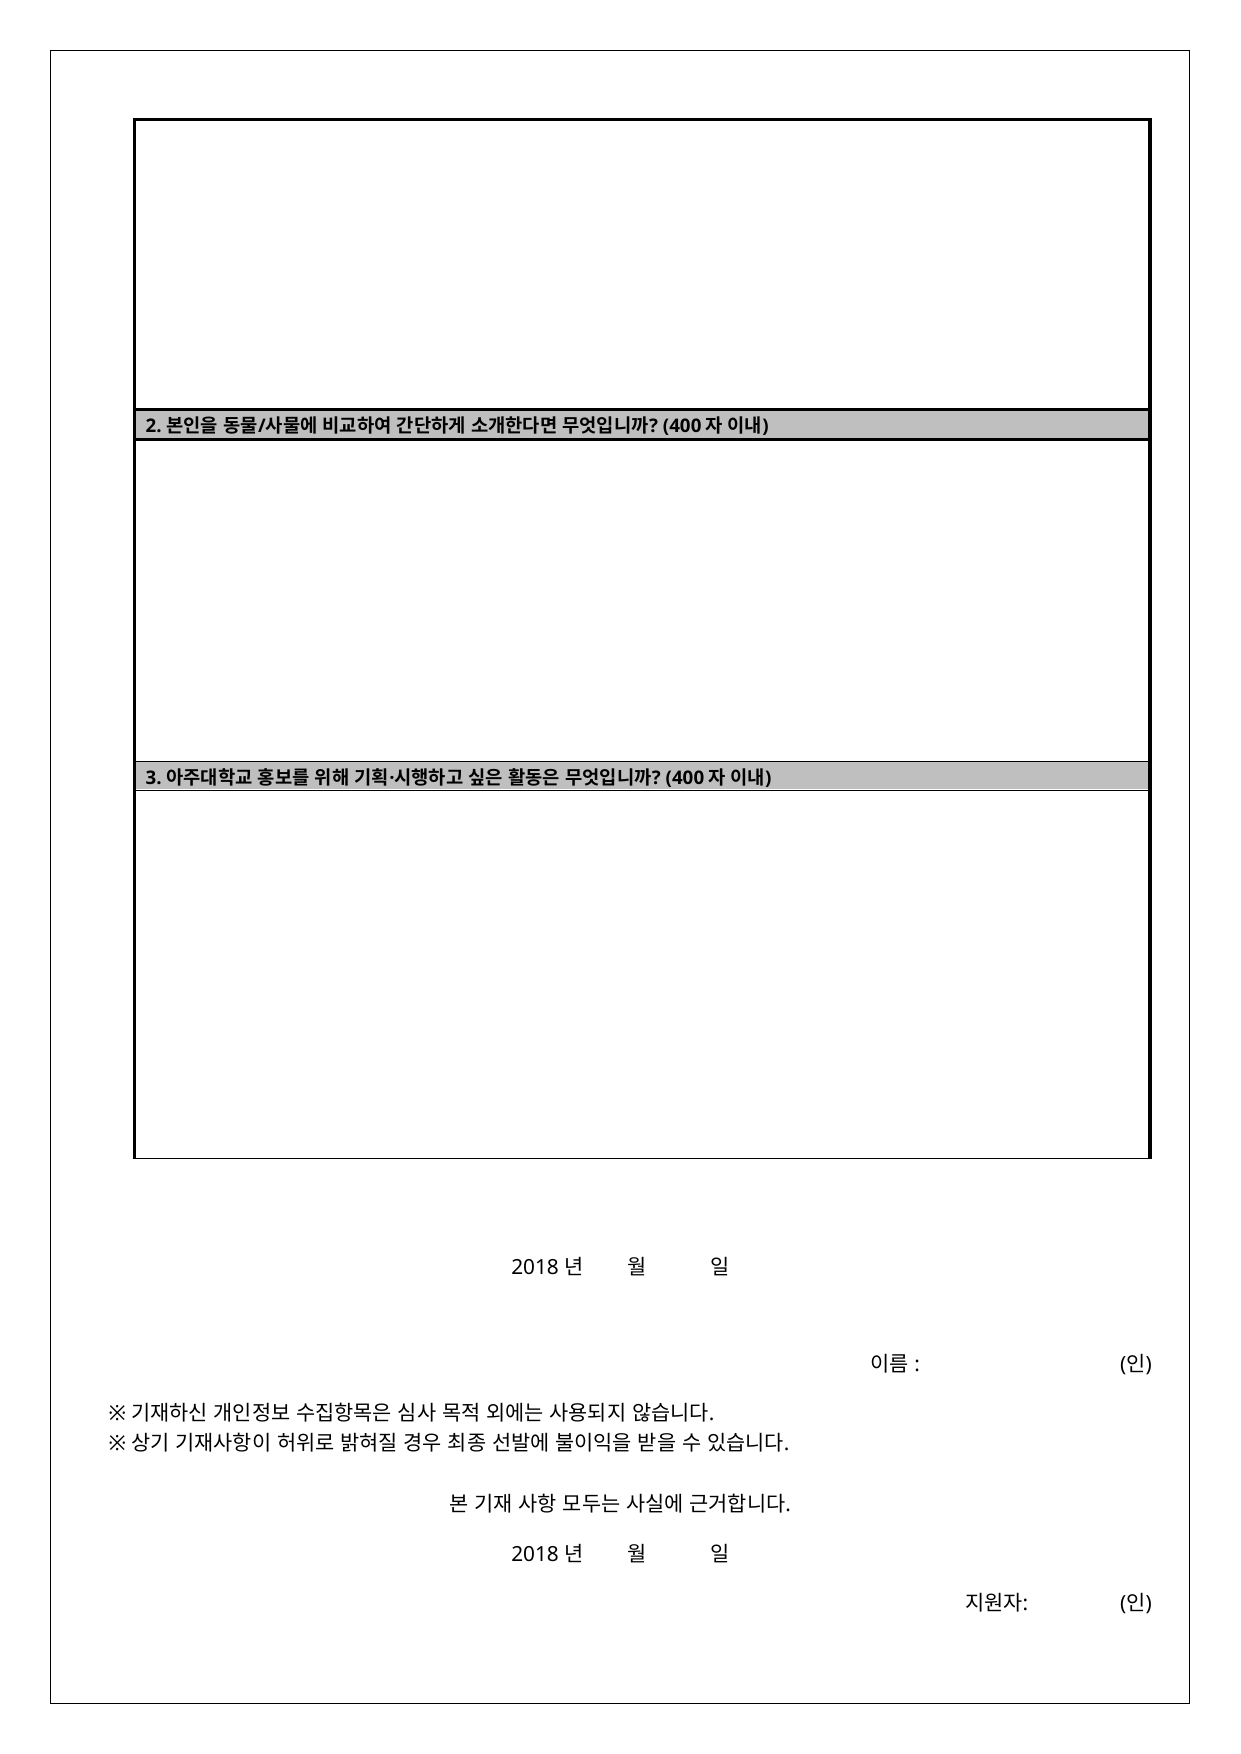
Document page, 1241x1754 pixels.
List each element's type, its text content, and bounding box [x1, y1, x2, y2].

table_cell [136, 791, 1148, 1158]
text 2018 년 월 일 [89, 1537, 1152, 1567]
text 본 기재 사항 모두는 사실에 근거합니다. [89, 1487, 1152, 1518]
table_cell [136, 441, 1148, 761]
text ※ 기재하신 개인정보 수집항목은 심사 목적 외에는 사용되지 않습니다. [89, 1396, 1152, 1426]
table_cell [136, 121, 1148, 408]
text ※ 상기 기재사항이 허위로 밝혀질 경우 최종 선발에 불이익을 받을 수 있습니다. [89, 1426, 1152, 1457]
table_cell 2. 본인을 동물/사물에 비교하여 간단하게 소개한다면 무엇입니까? (400자 이내) [136, 411, 1148, 438]
text 지원자: (인) [89, 1586, 1152, 1616]
text 2018 년 월 일 [89, 1250, 1152, 1280]
text 이름 : (인) [89, 1347, 1152, 1377]
table_cell 3. 아주대학교 홍보를 위해 기획·시행하고 싶은 활동은 무엇입니까? (400자 이내) [136, 762, 1148, 789]
